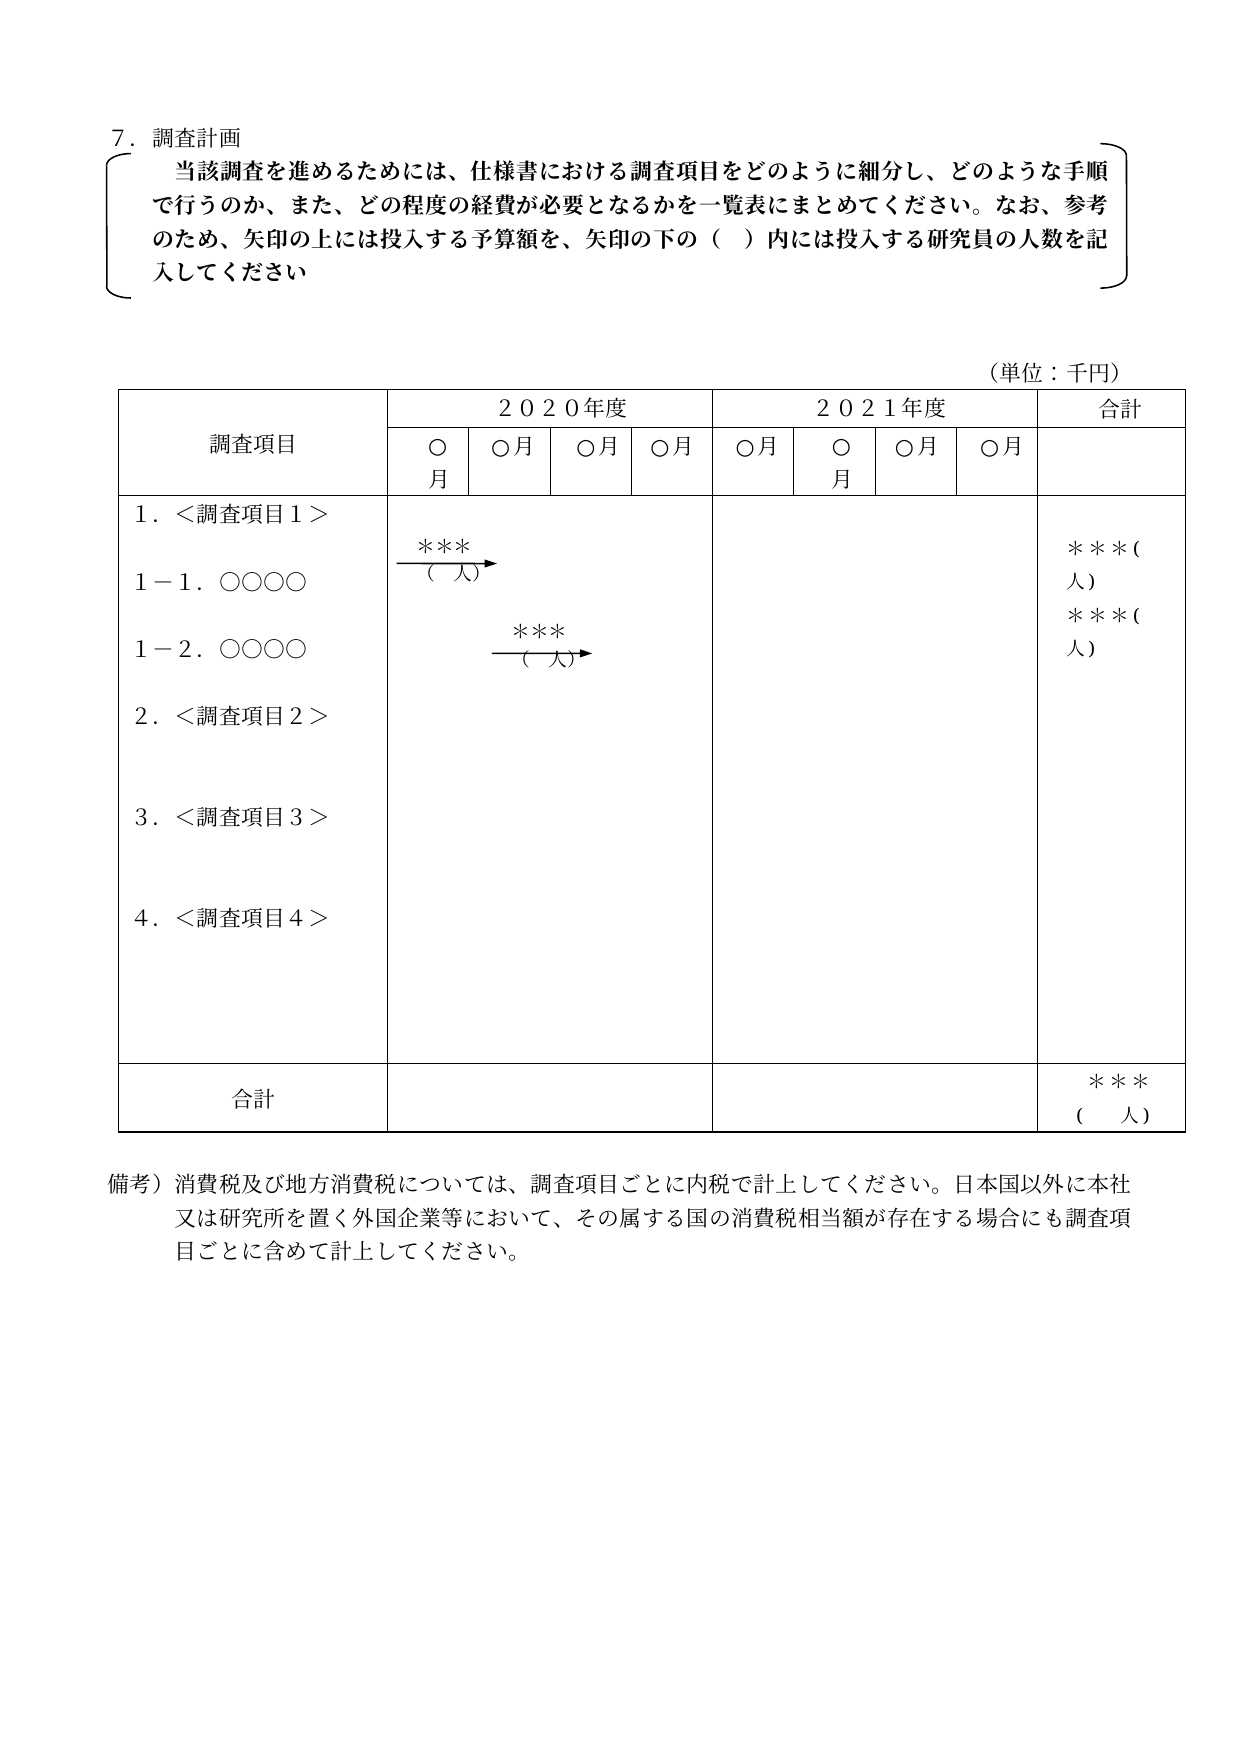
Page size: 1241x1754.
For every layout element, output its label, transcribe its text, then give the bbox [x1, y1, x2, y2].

table_header 合計 [1038, 390, 1185, 427]
table_cell ＊＊＊ ( 人) [1038, 1064, 1185, 1131]
table_cell ○月 [632, 428, 712, 495]
table_header 調査項目 [119, 390, 387, 495]
table_cell ○月 [713, 428, 793, 495]
table_cell ○月 [551, 428, 631, 495]
table_cell ○月 [957, 428, 1037, 495]
table_cell ＊＊＊( 人) ＊＊＊( 人) [1038, 496, 1185, 1063]
text 備考）消費税及び地方消費税については、調査項目ごとに内税で計上してください。日本国以外に本社又は研究所を置く外国企業等において、その属する国の消費税相当額が存在する場合にも調査項目ごとに含めて計上してください。 [107, 1166, 1133, 1267]
text 当該調査を進めるためには、仕様書における調査項目をどのように細分し、どのような手順で行うのか、また、どの程度の経費が必要となるかを一覧表にまとめてください。なお、参考のため、矢印の上には投入する予算額を、矢印の下の（ ）内には投入する研究員の人数を記入してください [130, 153, 1110, 288]
text （単位：千円） [107, 355, 1133, 389]
table_cell ○月 [794, 428, 875, 495]
table_cell [713, 496, 1037, 1063]
table_cell ○月 [876, 428, 956, 495]
table_cell １．＜調査項目１＞ １－１．○○○○ １－２．○○○○ ２．＜調査項目２＞ ３．＜調査項目３＞ ４．＜調査項目４＞ [119, 496, 387, 1063]
table_header ２０２１年度 [713, 390, 1037, 427]
table_cell [388, 1064, 712, 1131]
table_cell [388, 496, 712, 1063]
table_cell ○月 [388, 428, 468, 495]
table_cell [713, 1064, 1037, 1131]
table_header ２０２０年度 [388, 390, 712, 427]
text ７．調査計画 [107, 120, 1133, 153]
table_cell [1038, 428, 1185, 495]
table_cell ○月 [469, 428, 550, 495]
table_cell 合計 [119, 1064, 387, 1131]
